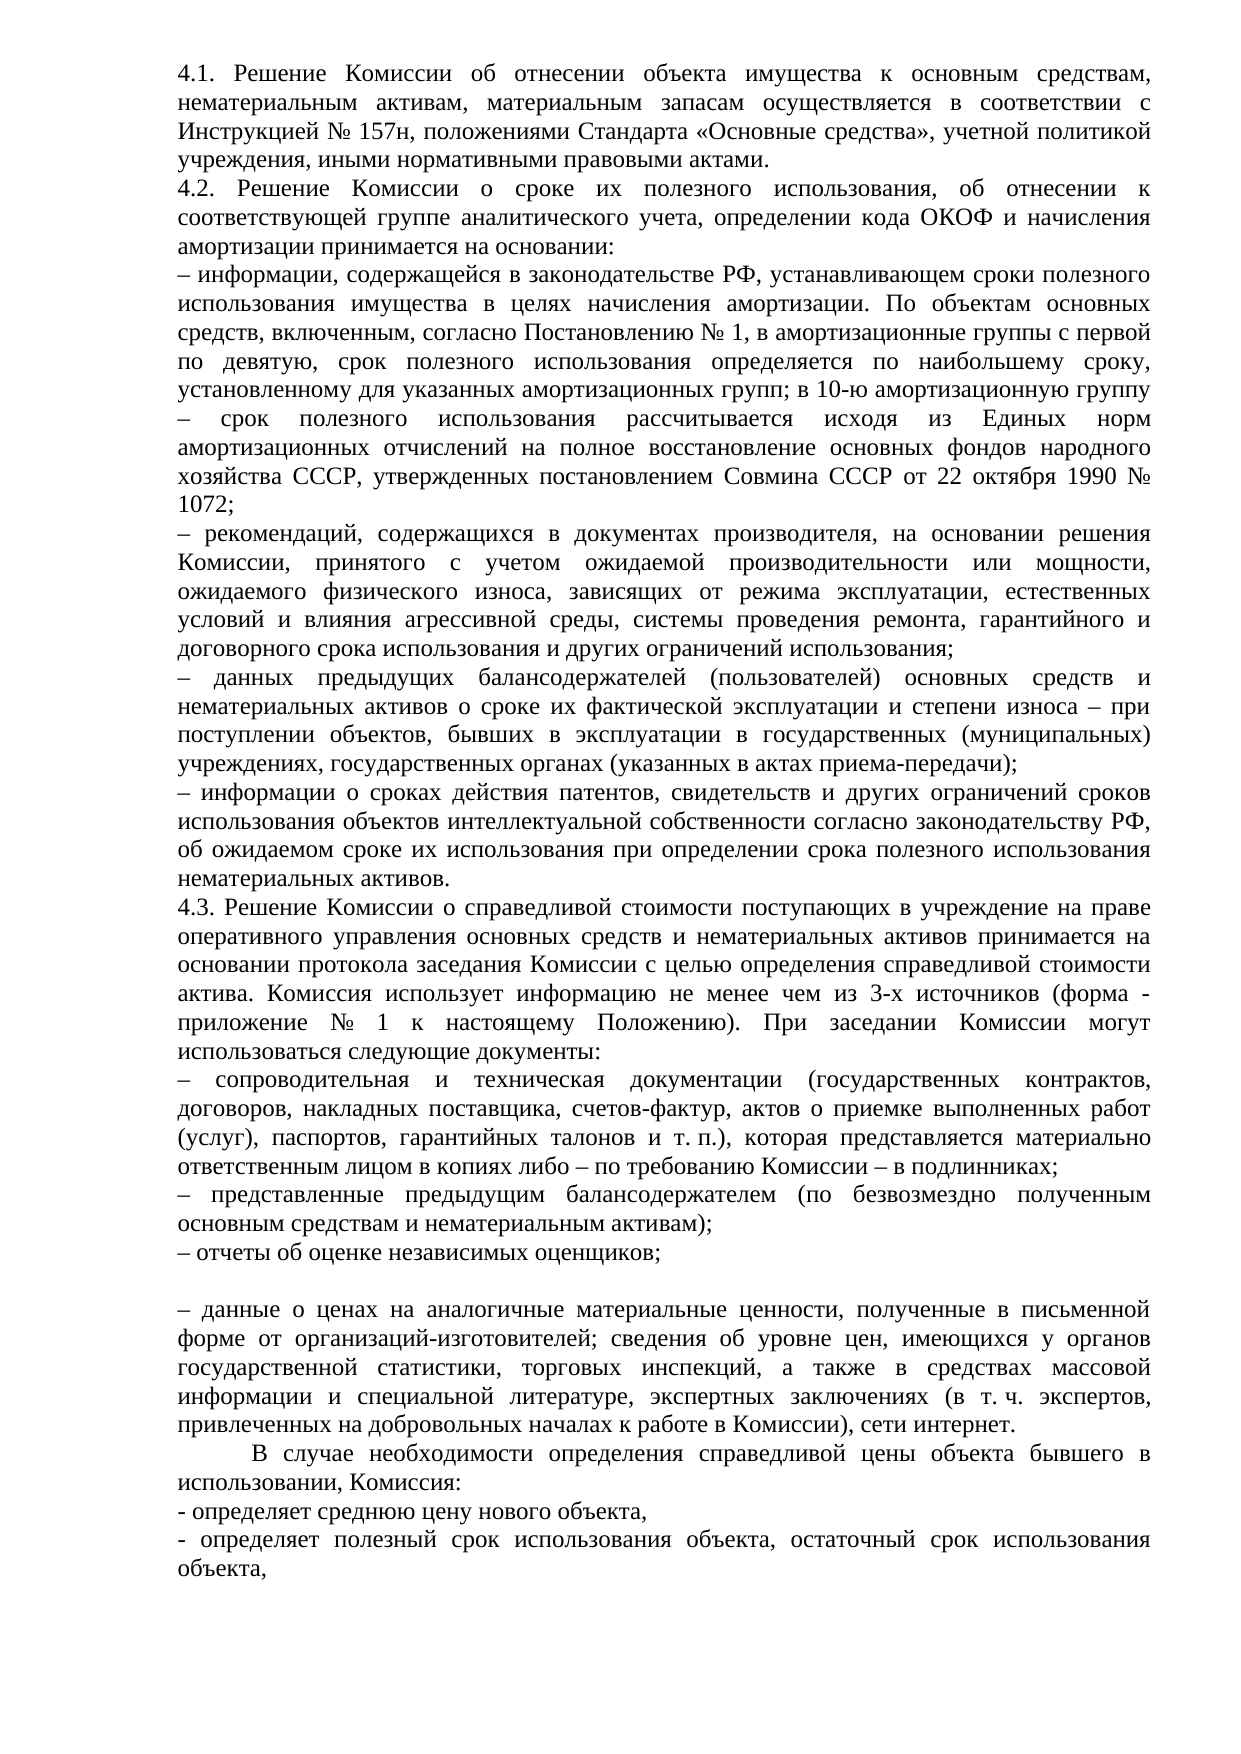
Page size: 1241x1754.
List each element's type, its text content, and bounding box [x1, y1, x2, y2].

text – рекомендаций, содержащихся в документах производителя, на основании решения Комиссии, принятого с учетом ожидаемой производительности или мощности, ожидаемого физического износа, зависящих от режима эксплуатации, естественных условий и влияния агрессивной среды, системы проведения ремонта, гарантийного и договорного срока использования и других ограничений использования; [177, 518, 1152, 662]
text – данные о ценах на аналогичные материальные ценности, полученные в письменной форме от организаций-изготовителей; сведения об уровне цен, имеющихся у органов государственной статистики, торговых инспекций, а также в средствах массовой информации и специальной литературе, экспертных заключениях (в т. ч. экспертов, привлеченных на добровольных началах к работе в Комиссии), сети интернет. [177, 1294, 1152, 1438]
text 4.3. Решение Комиссии о справедливой стоимости поступающих в учреждение на праве оперативного управления основных средств и нематериальных активов принимается на основании протокола заседания Комиссии с целью определения справедливой стоимости актива. Комиссия использует информацию не менее чем из 3-х источников (форма - приложение № 1 к настоящему Положению). При заседании Комиссии могут использоваться следующие документы: [177, 892, 1152, 1064]
text – информации, содержащейся в законодательстве РФ, устанавливающем сроки полезного использования имущества в целях начисления амортизации. По объектам основных средств, включенным, согласно Постановлению № 1, в амортизационные группы с первой по девятую, срок полезного использования определяется по наибольшему сроку, установленному для указанных амортизационных групп; в 10-ю амортизационную группу – срок полезного использования рассчитывается исходя из Единых норм амортизационных отчислений на полное восстановление основных фондов народного хозяйства СССР, утвержденных постановлением Совмина СССР от 22 октября 1990 № 1072; [177, 259, 1152, 518]
text 4.2. Решение Комиссии о сроке их полезного использования, об отнесении к соответствующей группе аналитического учета, определении кода ОКОФ и начисления амортизации принимается на основании: [177, 173, 1152, 259]
text - определяет полезный срок использования объекта, остаточный срок использования объекта, [177, 1524, 1152, 1582]
text – представленные предыдущим балансодержателем (по безвозмездно полученным основным средствам и нематериальным активам); [177, 1179, 1152, 1237]
text – отчеты об оценке независимых оценщиков; [177, 1237, 1152, 1266]
text – информации о сроках действия патентов, свидетельств и других ограничений сроков использования объектов интеллектуальной собственности согласно законодательству РФ, об ожидаемом сроке их использования при определении срока полезного использования нематериальных активов. [177, 777, 1152, 892]
text - определяет среднюю цену нового объекта, [177, 1496, 1152, 1524]
text – данных предыдущих балансодержателей (пользователей) основных средств и нематериальных активов о сроке их фактической эксплуатации и степени износа – при поступлении объектов, бывших в эксплуатации в государственных (муниципальных) учреждениях, государственных органах (указанных в актах приема-передачи); [177, 662, 1152, 777]
text В случае необходимости определения справедливой цены объекта бывшего в использовании, Комиссия: [177, 1438, 1152, 1496]
text – сопроводительная и техническая документации (государственных контрактов, договоров, накладных поставщика, счетов-фактур, актов о приемке выполненных работ (услуг), паспортов, гарантийных талонов и т. п.), которая представляется материально ответственным лицом в копиях либо – по требованию Комиссии – в подлинниках; [177, 1064, 1152, 1179]
text 4.1. Решение Комиссии об отнесении объекта имущества к основным средствам, нематериальным активам, материальным запасам осуществляется в соответствии с Инструкцией № 157н, положениями Стандарта «Основные средства», учетной политикой учреждения, иными нормативными правовыми актами. [177, 58, 1152, 173]
